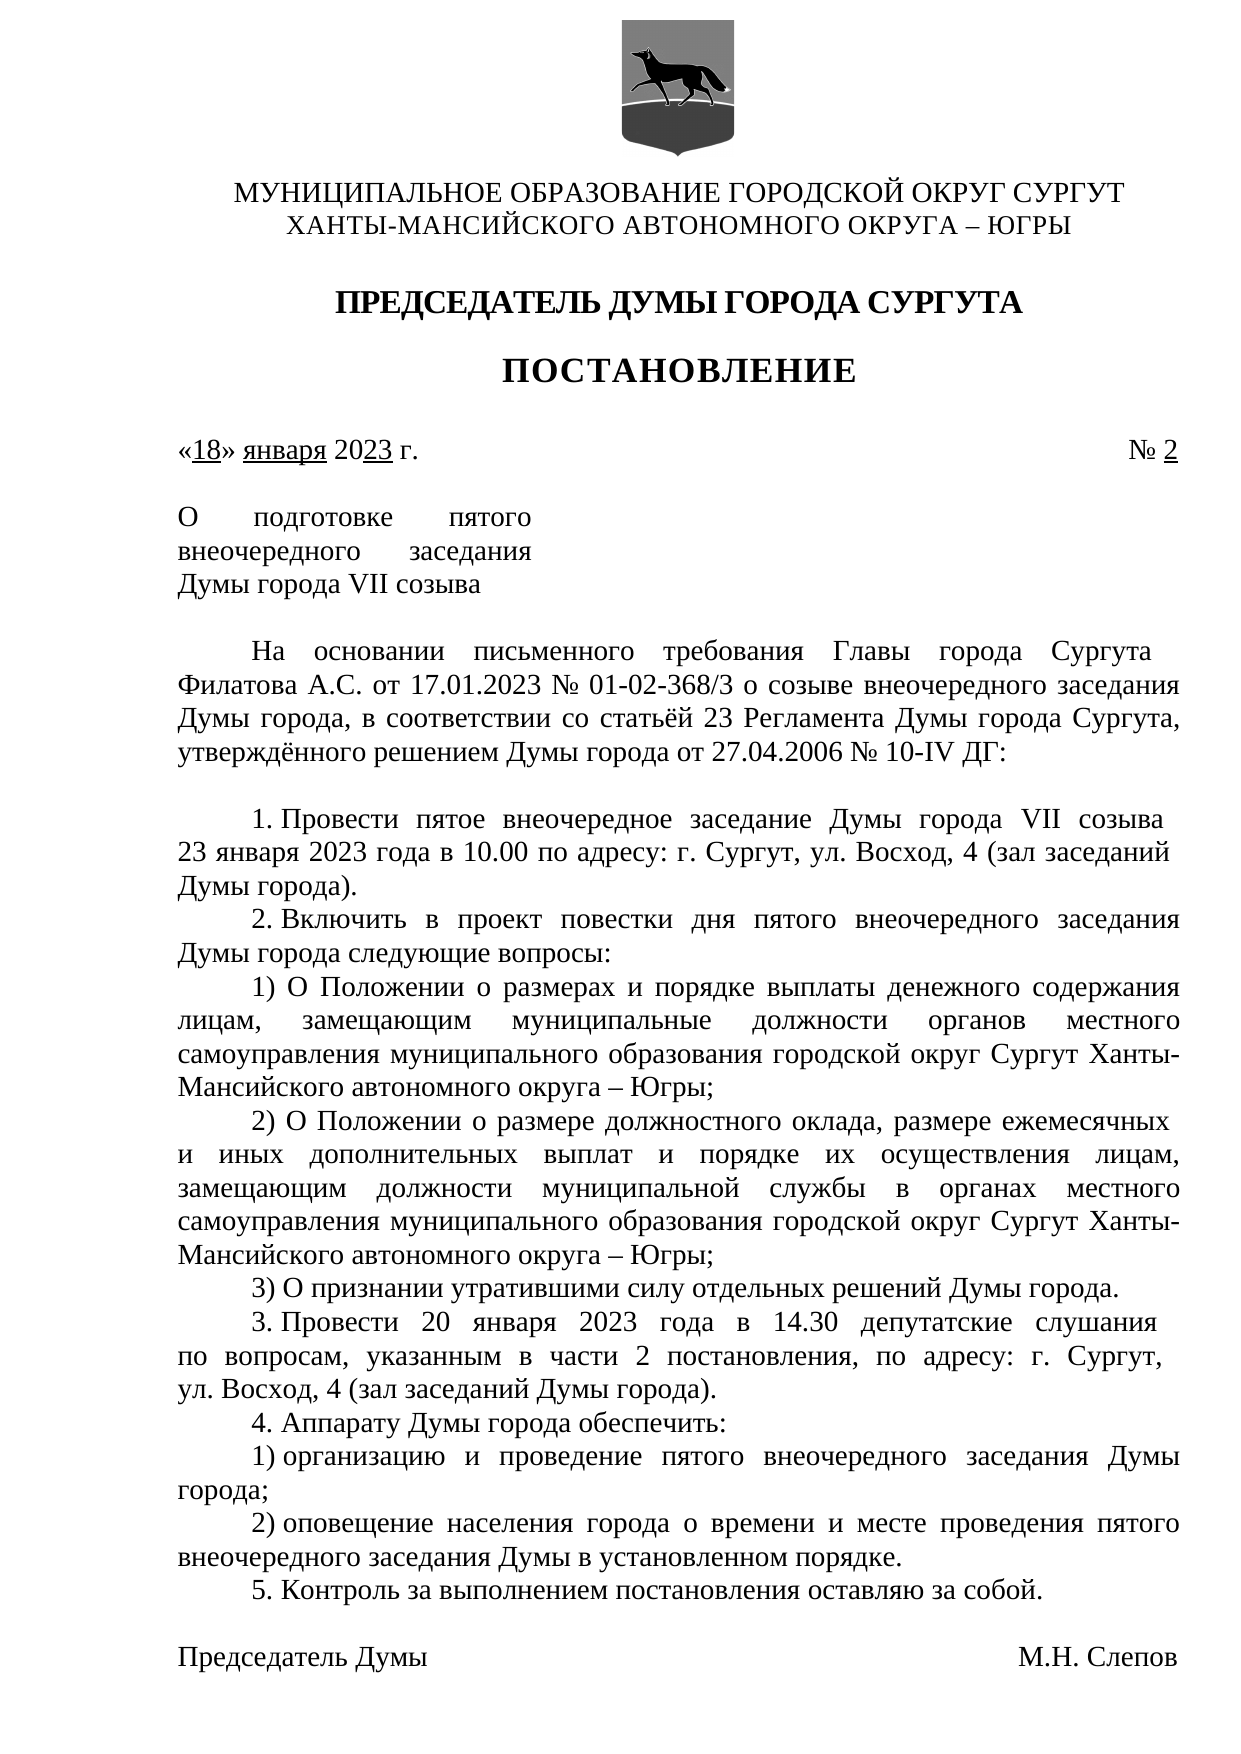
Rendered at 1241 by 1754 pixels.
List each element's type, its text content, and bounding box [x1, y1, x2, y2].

text 3) О признании утратившими силу отдельных решений Думы города. [177, 1271, 1181, 1304]
text 2. Включить в проект повестки дня пятого внеочередного заседания Думы города следующие вопросы: [177, 902, 1181, 969]
text На основании письменного требования Главы города Сургута Филатова А.С. от 17.01.2023 № 01-02-368/3 о созыве внеочередного заседания Думы города, в соответствии со статьёй 23 Регламента Думы города Сургута, утверждённого решением Думы города от 27.04.2006 № 10-IV ДГ: [177, 633, 1181, 767]
text 2) О Положении о размере должностного оклада, размере ежемесячных и иных дополнительных выплат и порядке их осуществления лицам, замещающим должности муниципальной службы в органах местного самоуправления муниципального образования городской округ Сургут Ханты-Мансийского автономного округа – Югры; [177, 1103, 1181, 1271]
text 1. Провести пятое внеочередное заседание Думы города VII созыва 23 января 2023 года в 10.00 по адресу: г. Сургут, ул. Восход, 4 (зал заседаний Думы города). [177, 801, 1181, 902]
text Председатель Думы М.Н. Слепов [177, 1639, 1181, 1673]
text О подготовке пятого внеочередного заседания Думы города VII созыва [177, 499, 532, 600]
text 2) оповещение населения города о времени и месте проведения пятого внеочередного заседания Думы в установленном порядке. [177, 1505, 1181, 1572]
text «18» января 2023 г. № 2 [177, 432, 1181, 466]
text 3. Провести 20 января 2023 года в 14.30 депутатские слушания по вопросам, указанным в части 2 постановления, по адресу: г. Сургут, ул. Восход, 4 (зал заседаний Думы города). [177, 1304, 1181, 1405]
text 1) организацию и проведение пятого внеочередного заседания Думы города; [177, 1438, 1181, 1505]
text 5. Контроль за выполнением постановления оставляю за собой. [177, 1572, 1181, 1606]
text 4. Аппарату Думы города обеспечить: [177, 1405, 1181, 1438]
text 1) О Положении о размерах и порядке выплаты денежного содержания лицам, замещающим муниципальные должности органов местного самоуправления муниципального образования городской округ Сургут Ханты-Мансийского автономного округа – Югры; [177, 969, 1181, 1103]
